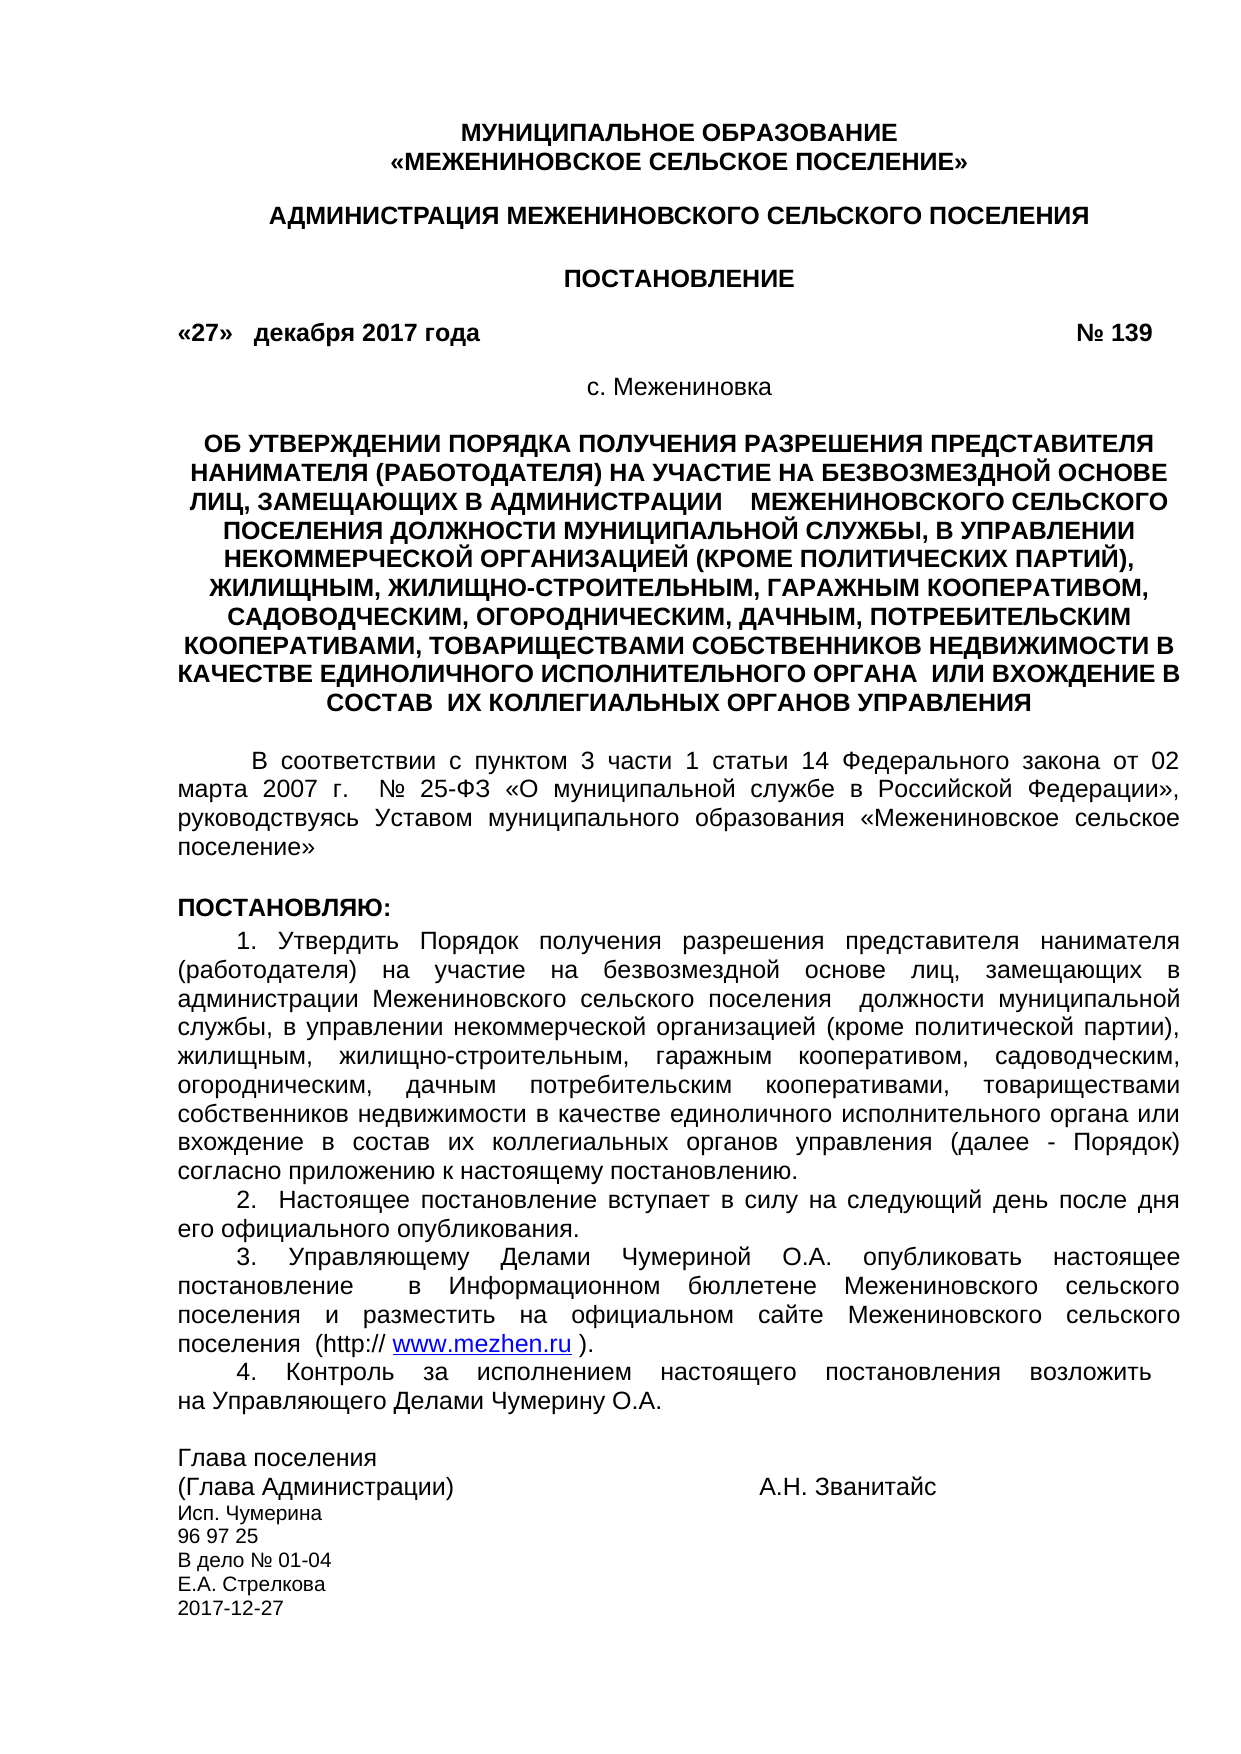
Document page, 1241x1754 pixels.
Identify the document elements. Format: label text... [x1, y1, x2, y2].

list ПОСТАНОВЛЯЮ: [177, 893, 1181, 922]
text ПОСТАНОВЛЕНИЕ [177, 264, 1181, 293]
text «27» декабря 2017 года № 139 [177, 318, 1181, 347]
list 1. Утвердить Порядок получения разрешения представителя нанимателя (работодателя) на участие на безвозмездной основе лиц, замещающих в администрации Межениновского сельского поселения должности муниципальной службы, в управлении некоммерческой организацией (кроме политической партии), жилищным, жилищно-строительным, гаражным кооперативом, садоводческим, огородническим, дачным потребительским кооперативами, товариществами собственников недвижимости в качестве единоличного исполнительного органа или вхождение в состав их коллегиальных органов управления (далее - Порядок) согласно приложению к настоящему постановлению. [177, 926, 1181, 1185]
text В соответствии с пунктом 3 части 1 статьи 14 Федерального закона от 02 марта 2007 г. № 25-ФЗ «О муниципальной службе в Российской Федерации», руководствуясь Уставом муниципального образования «Межениновское сельское поселение» [177, 746, 1181, 861]
list 3. Управляющему Делами Чумериной О.А. опубликовать настоящее постановление в Информационном бюллетене Межениновского сельского поселения и разместить на официальном сайте Межениновского сельского поселения (http:// www.mezhen.ru ). [177, 1242, 1181, 1357]
list 2. Настоящее постановление вступает в силу на следующий день после дня его официального опубликования. [177, 1185, 1181, 1242]
text 96 97 25 [177, 1524, 1181, 1548]
text Исп. Чумерина [177, 1500, 1181, 1524]
text В дело № 01-04 [177, 1548, 1181, 1572]
text Глава поселения [177, 1443, 1181, 1472]
text ОБ УТВЕРЖДЕНИИ ПОРЯДКА ПОЛУЧЕНИЯ РАЗРЕШЕНИЯ ПРЕДСТАВИТЕЛЯ НАНИМАТЕЛЯ (РАБОТОДАТЕЛЯ) НА УЧАСТИЕ НА БЕЗВОЗМЕЗДНОЙ ОСНОВЕ ЛИЦ, ЗАМЕЩАЮЩИХ В АДМИНИСТРАЦИИ МЕЖЕНИНОВСКОГО СЕЛЬСКОГО ПОСЕЛЕНИЯ ДОЛЖНОСТИ МУНИЦИПАЛЬНОЙ СЛУЖБЫ, В УПРАВЛЕНИИ НЕКОММЕРЧЕСКОЙ ОРГАНИЗАЦИЕЙ (КРОМЕ ПОЛИТИЧЕСКИХ ПАРТИЙ), ЖИЛИЩНЫМ, ЖИЛИЩНО-СТРОИТЕЛЬНЫМ, ГАРАЖНЫМ КООПЕРАТИВОМ, САДОВОДЧЕСКИМ, ОГОРОДНИЧЕСКИМ, ДАЧНЫМ, ПОТРЕБИТЕЛЬСКИМ КООПЕРАТИВАМИ, ТОВАРИЩЕСТВАМИ СОБСТВЕННИКОВ НЕДВИЖИМОСТИ В КАЧЕСТВЕ ЕДИНОЛИЧНОГО ИСПОЛНИТЕЛЬНОГО ОРГАНА ИЛИ ВХОЖДЕНИЕ В СОСТАВ ИХ КОЛЛЕГИАЛЬНЫХ ОРГАНОВ УПРАВЛЕНИЯ [177, 429, 1181, 717]
text АДМИНИСТРАЦИЯ МЕЖЕНИНОВСКОГО СЕЛЬСКОГО ПОСЕЛЕНИЯ [177, 201, 1181, 229]
text МУНИЦИПАЛЬНОЕ ОБРАЗОВАНИЕ «МЕЖЕНИНОВСКОЕ СЕЛЬСКОЕ ПОСЕЛЕНИЕ» [177, 118, 1181, 176]
text с. Межениновка [177, 372, 1181, 401]
text (Глава Администрации) А.Н. Званитайс [177, 1472, 1181, 1500]
text 4. Контроль за исполнением настоящего постановления возложить на Управляющего Делами Чумерину О.А. [177, 1357, 1181, 1415]
text 2017-12-27 [177, 1596, 1181, 1620]
text Е.А. Стрелкова [177, 1572, 1181, 1596]
